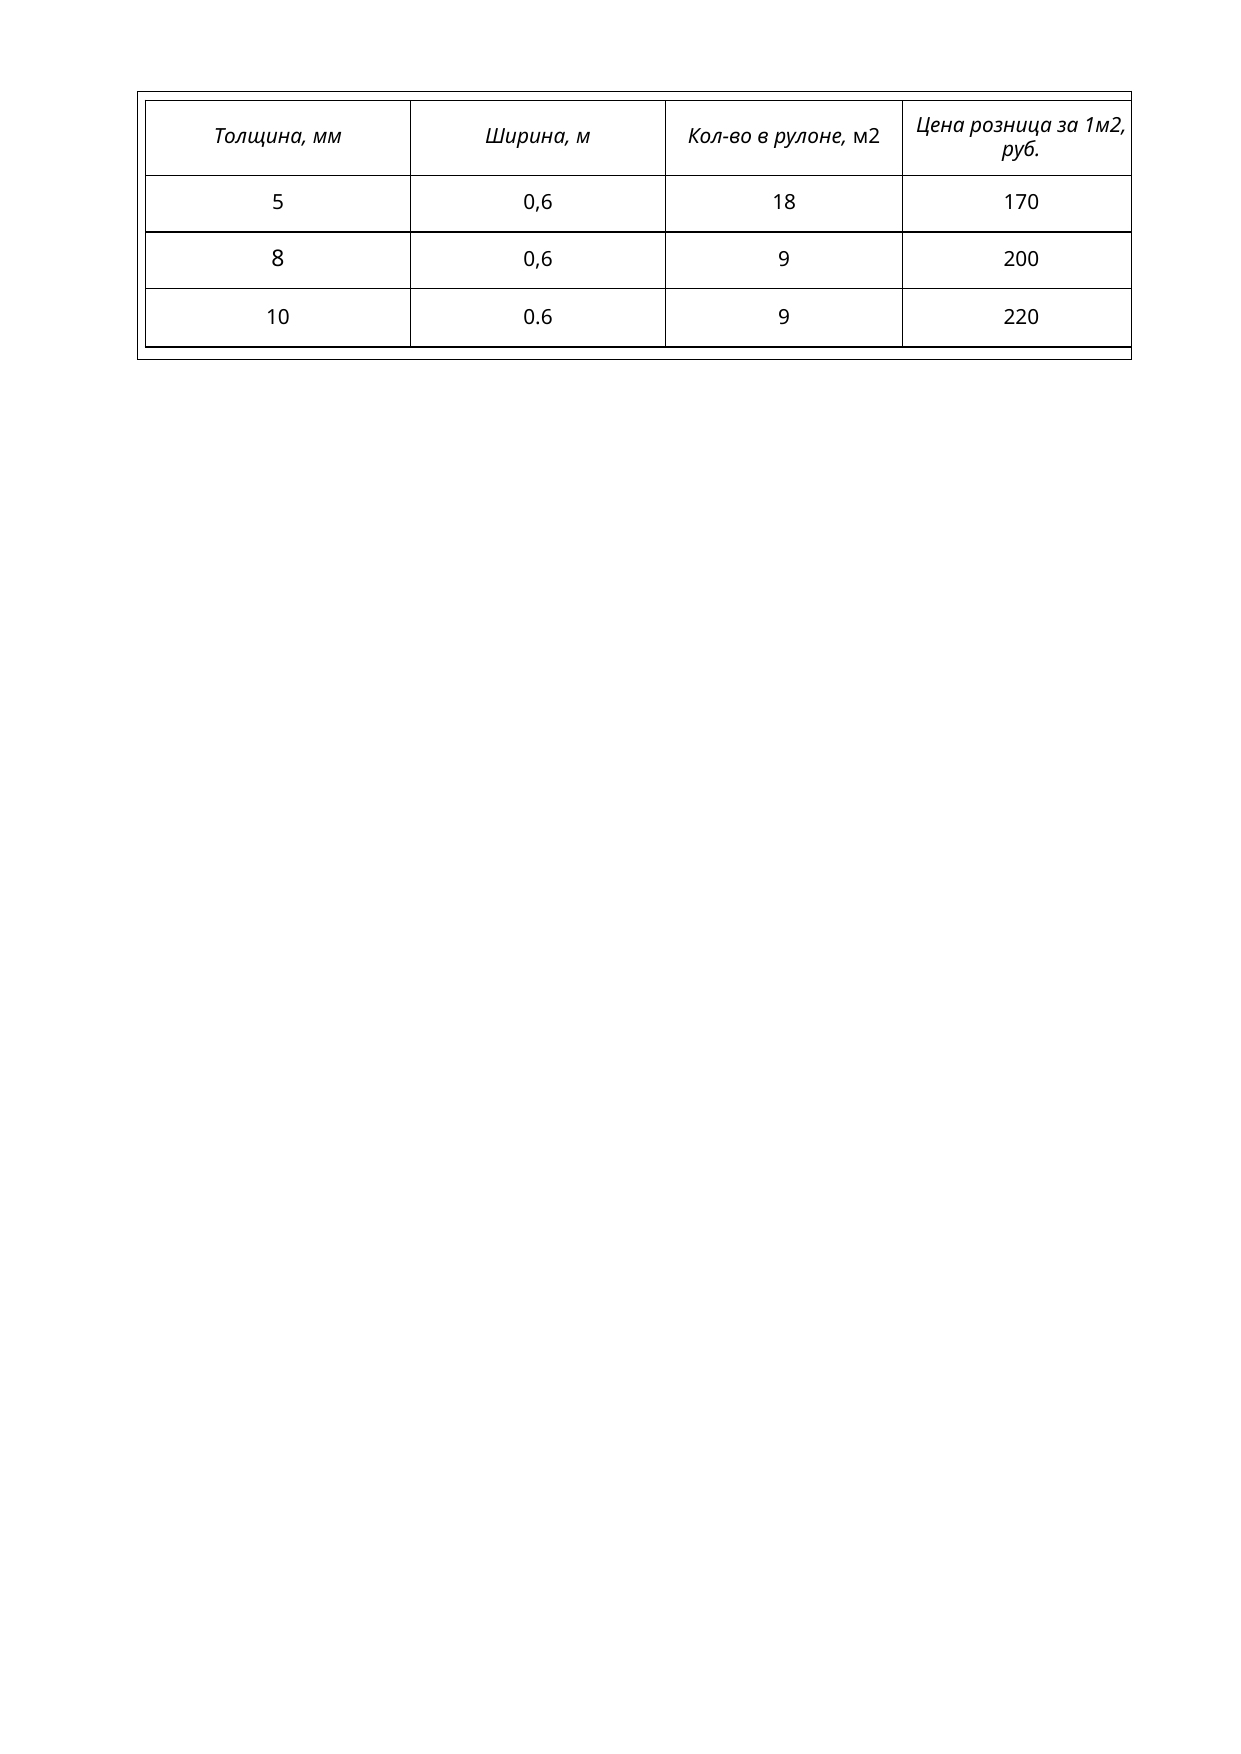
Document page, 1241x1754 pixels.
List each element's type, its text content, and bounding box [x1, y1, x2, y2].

table_cell 0,6 [411, 176, 665, 231]
table_cell 9 [666, 289, 902, 346]
table_cell 0,6 [411, 233, 665, 288]
table_header Цена розница за 1м2, руб. [903, 101, 1131, 174]
table_header Толщина, мм [146, 101, 410, 174]
table_cell 10 [146, 289, 410, 346]
table_header Ширина, м [411, 101, 665, 174]
table_cell 0.6 [411, 289, 665, 346]
table_cell 170 [903, 176, 1131, 231]
table_cell 5 [146, 176, 410, 231]
table_cell 9 [666, 233, 902, 288]
table_cell 8 [146, 233, 410, 288]
table_header Кол-во в рулоне, м2 [666, 101, 902, 174]
table_cell 220 [903, 289, 1131, 346]
table_cell 18 [666, 176, 902, 231]
table_cell 200 [903, 233, 1131, 288]
